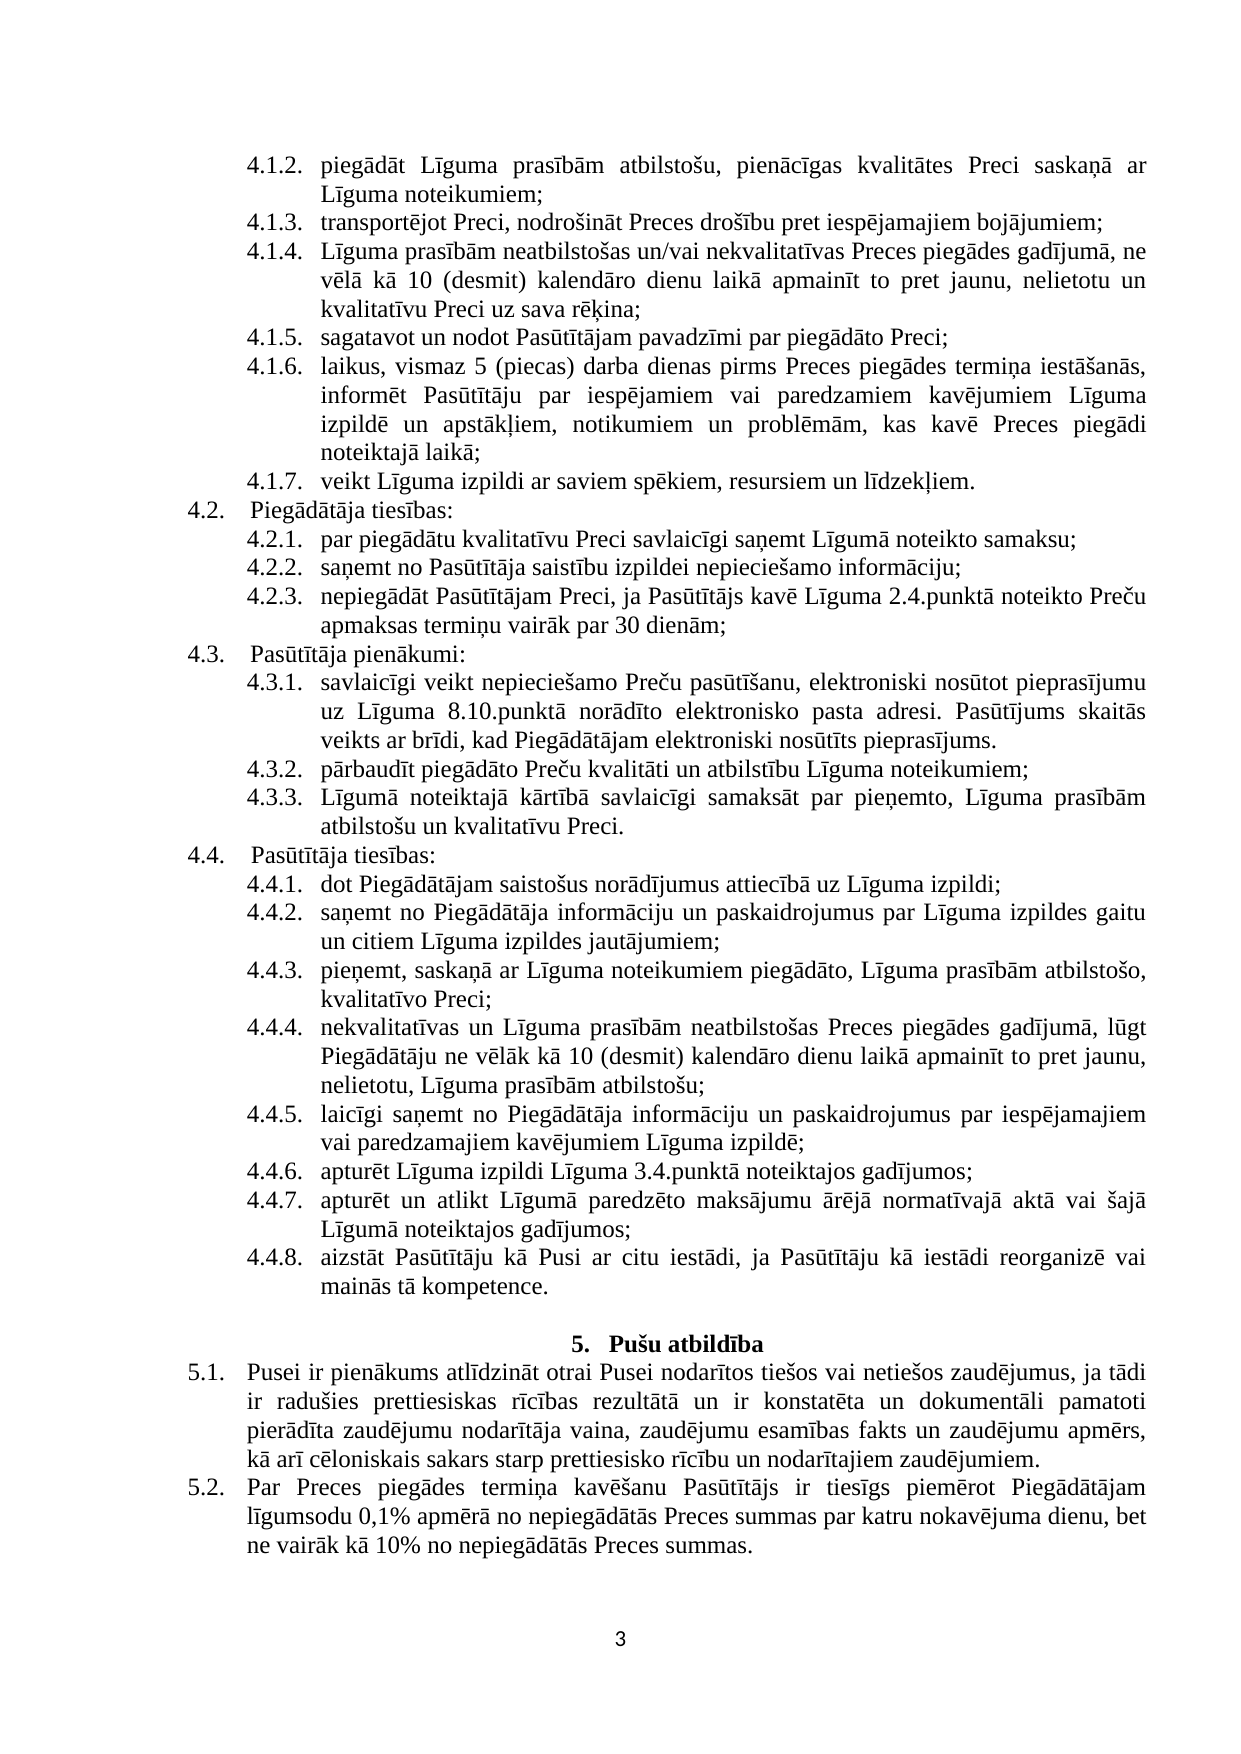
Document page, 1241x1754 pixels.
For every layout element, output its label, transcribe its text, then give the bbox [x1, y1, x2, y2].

list Par Preces piegādes termiņa kavēšanu Pasūtītājs ir tiesīgs piemērot Piegādātājam līgumsodu 0,1% apmērā no nepiegādātās Preces summas par katru nokavējuma dienu, bet ne vairāk kā 10% no nepiegādātās Preces summas. [187, 1472, 1147, 1559]
list Līgumā noteiktajā kārtībā savlaicīgi samaksāt par pieņemto, Līguma prasībām atbilstošu un kvalitatīvu Preci. [247, 782, 1147, 840]
text 4.2.3. nepiegādāt Pasūtītājam Preci, ja Pasūtītājs kavē Līguma 2.4.punktā noteikto Preču apmaksas termiņu vairāk par 30 dienām; [247, 581, 1147, 639]
list veikt Līguma izpildi ar saviem spēkiem, resursiem un līdzekļiem. [247, 466, 1147, 495]
text 4.2. Piegādātāja tiesības: [187, 495, 1147, 524]
list sagatavot un nodot Pasūtītājam pavadzīmi par piegādāto Preci; [247, 322, 1147, 351]
list saņemt no Piegādātāja informāciju un paskaidrojumus par Līguma izpildes gaitu un citiem Līguma izpildes jautājumiem; [247, 897, 1147, 955]
list dot Piegādātājam saistošus norādījumus attiecībā uz Līguma izpildi; [247, 869, 1147, 897]
list pieņemt, saskaņā ar Līguma noteikumiem piegādāto, Līguma prasībām atbilstošo, kvalitatīvo Preci; [247, 955, 1147, 1012]
list transportējot Preci, nodrošināt Preces drošību pret iespējamajiem bojājumiem; [247, 207, 1147, 236]
list pārbaudīt piegādāto Preču kvalitāti un atbilstību Līguma noteikumiem; [247, 754, 1147, 782]
list laikus, vismaz 5 (piecas) darba dienas pirms Preces piegādes termiņa iestāšanās, informēt Pasūtītāju par iespējamiem vai paredzamiem kavējumiem Līguma izpildē un apstākļiem, notikumiem un problēmām, kas kavē Preces piegādi noteiktajā laikā; [247, 351, 1147, 466]
list Pusei ir pienākums atlīdzināt otrai Pusei nodarītos tiešos vai netiešos zaudējumus, ja tādi ir radušies prettiesiskas rīcības rezultātā un ir konstatēta un dokumentāli pamatoti pierādīta zaudējumu nodarītāja vaina, zaudējumu esamības fakts un zaudējumu apmērs, kā arī cēloniskais sakars starp prettiesisko rīcību un nodarītajiem zaudējumiem. [187, 1357, 1147, 1472]
list Pasūtītāja tiesības: [187, 840, 1147, 869]
text 4.2.1. par piegādātu kvalitatīvu Preci savlaicīgi saņemt Līgumā noteikto samaksu; [247, 524, 1147, 552]
list Pušu atbildība [187, 1329, 1147, 1357]
list savlaicīgi veikt nepieciešamo Preču pasūtīšanu, elektroniski nosūtot pieprasījumu uz Līguma 8.10.punktā norādīto elektronisko pasta adresi. Pasūtījums skaitās veikts ar brīdi, kad Piegādātājam elektroniski nosūtīts pieprasījums. [247, 667, 1147, 754]
list laicīgi saņemt no Piegādātāja informāciju un paskaidrojumus par iespējamajiem vai paredzamajiem kavējumiem Līguma izpildē; [247, 1099, 1147, 1156]
list apturēt Līguma izpildi Līguma 3.4.punktā noteiktajos gadījumos; [247, 1156, 1147, 1185]
list Līguma prasībām neatbilstošas un/vai nekvalitatīvas Preces piegādes gadījumā, ne vēlā kā 10 (desmit) kalendāro dienu laikā apmainīt to pret jaunu, nelietotu un kvalitatīvu Preci uz sava rēķina; [247, 236, 1147, 322]
list nekvalitatīvas un Līguma prasībām neatbilstošas Preces piegādes gadījumā, lūgt Piegādātāju ne vēlāk kā 10 (desmit) kalendāro dienu laikā apmainīt to pret jaunu, nelietotu, Līguma prasībām atbilstošu; [247, 1012, 1147, 1099]
list aizstāt Pasūtītāju kā Pusi ar citu iestādi, ja Pasūtītāju kā iestādi reorganizē vai mainās tā kompetence. [247, 1242, 1147, 1300]
text 4.2.2. saņemt no Pasūtītāja saistību izpildei nepieciešamo informāciju; [247, 552, 1147, 581]
list apturēt un atlikt Līgumā paredzēto maksājumu ārējā normatīvajā aktā vai šajā Līgumā noteiktajos gadījumos; [247, 1185, 1147, 1242]
list piegādāt Līguma prasībām atbilstošu, pienācīgas kvalitātes Preci saskaņā ar Līguma noteikumiem; [247, 150, 1147, 207]
text 4.3. Pasūtītāja pienākumi: [187, 639, 1147, 667]
